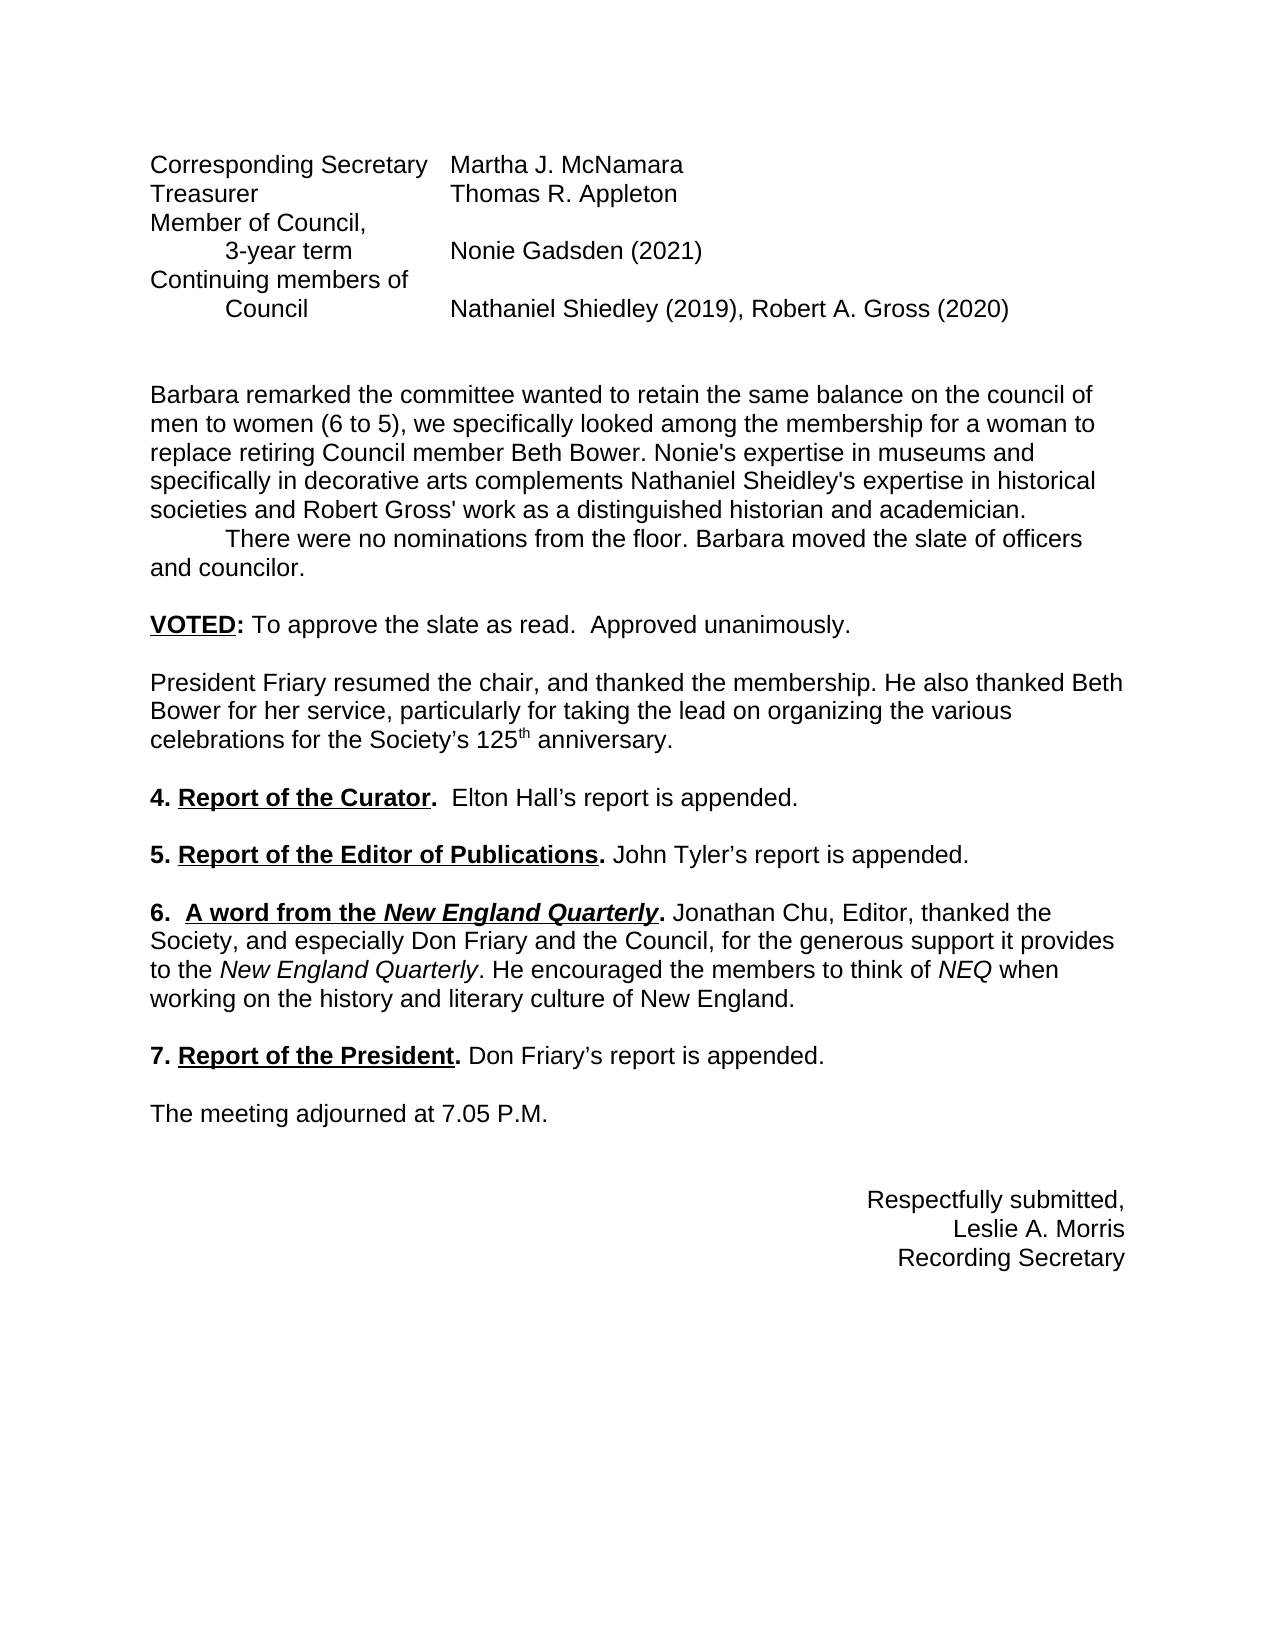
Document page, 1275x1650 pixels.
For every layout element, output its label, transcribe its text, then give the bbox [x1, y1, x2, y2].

text Leslie A. Morris [150, 1214, 1125, 1242]
text 6. A word from the New England Quarterly. Jonathan Chu, Editor, thanked the Society, and especially Don Friary and the Council, for the generous support it provides to the New England Quarterly. He encouraged the members to think of NEQ when working on the history and literary culture of New England. [150, 897, 1125, 1012]
text Council Nathaniel Shiedley (2019), Robert A. Gross (2020) [150, 294, 1125, 322]
text 7. Report of the President. Don Friary’s report is appended. [150, 1041, 1125, 1070]
text Barbara remarked the committee wanted to retain the same balance on the council of men to women (6 to 5), we specifically looked among the membership for a woman to replace retiring Council member Beth Bower. Nonie's expertise in museums and specifically in decorative arts complements Nathaniel Sheidley's expertise in historical societies and Robert Gross' work as a distinguished historian and academician. [150, 380, 1125, 524]
text 4. Report of the Curator. Elton Hall’s report is appended. [150, 782, 1125, 811]
text Member of Council, [150, 207, 1125, 236]
text Recording Secretary [150, 1242, 1125, 1271]
text President Friary resumed the chair, and thanked the membership. He also thanked Beth Bower for her service, particularly for taking the lead on organizing the various celebrations for the Society’s 125th anniversary. [150, 667, 1125, 754]
text The meeting adjourned at 7.05 P.M. [150, 1099, 1125, 1127]
text Continuing members of [150, 265, 1125, 294]
text Treasurer Thomas R. Appleton [150, 179, 1125, 207]
text Corresponding Secretary Martha J. McNamara [150, 150, 1125, 179]
text 3-year term Nonie Gadsden (2021) [150, 236, 1125, 265]
text Respectfully submitted, [150, 1185, 1125, 1214]
text 5. Report of the Editor of Publications. John Tyler’s report is appended. [150, 840, 1125, 869]
text VOTED: To approve the slate as read. Approved unanimously. [150, 610, 1125, 639]
text There were no nominations from the floor. Barbara moved the slate of officers and councilor. [150, 524, 1125, 581]
